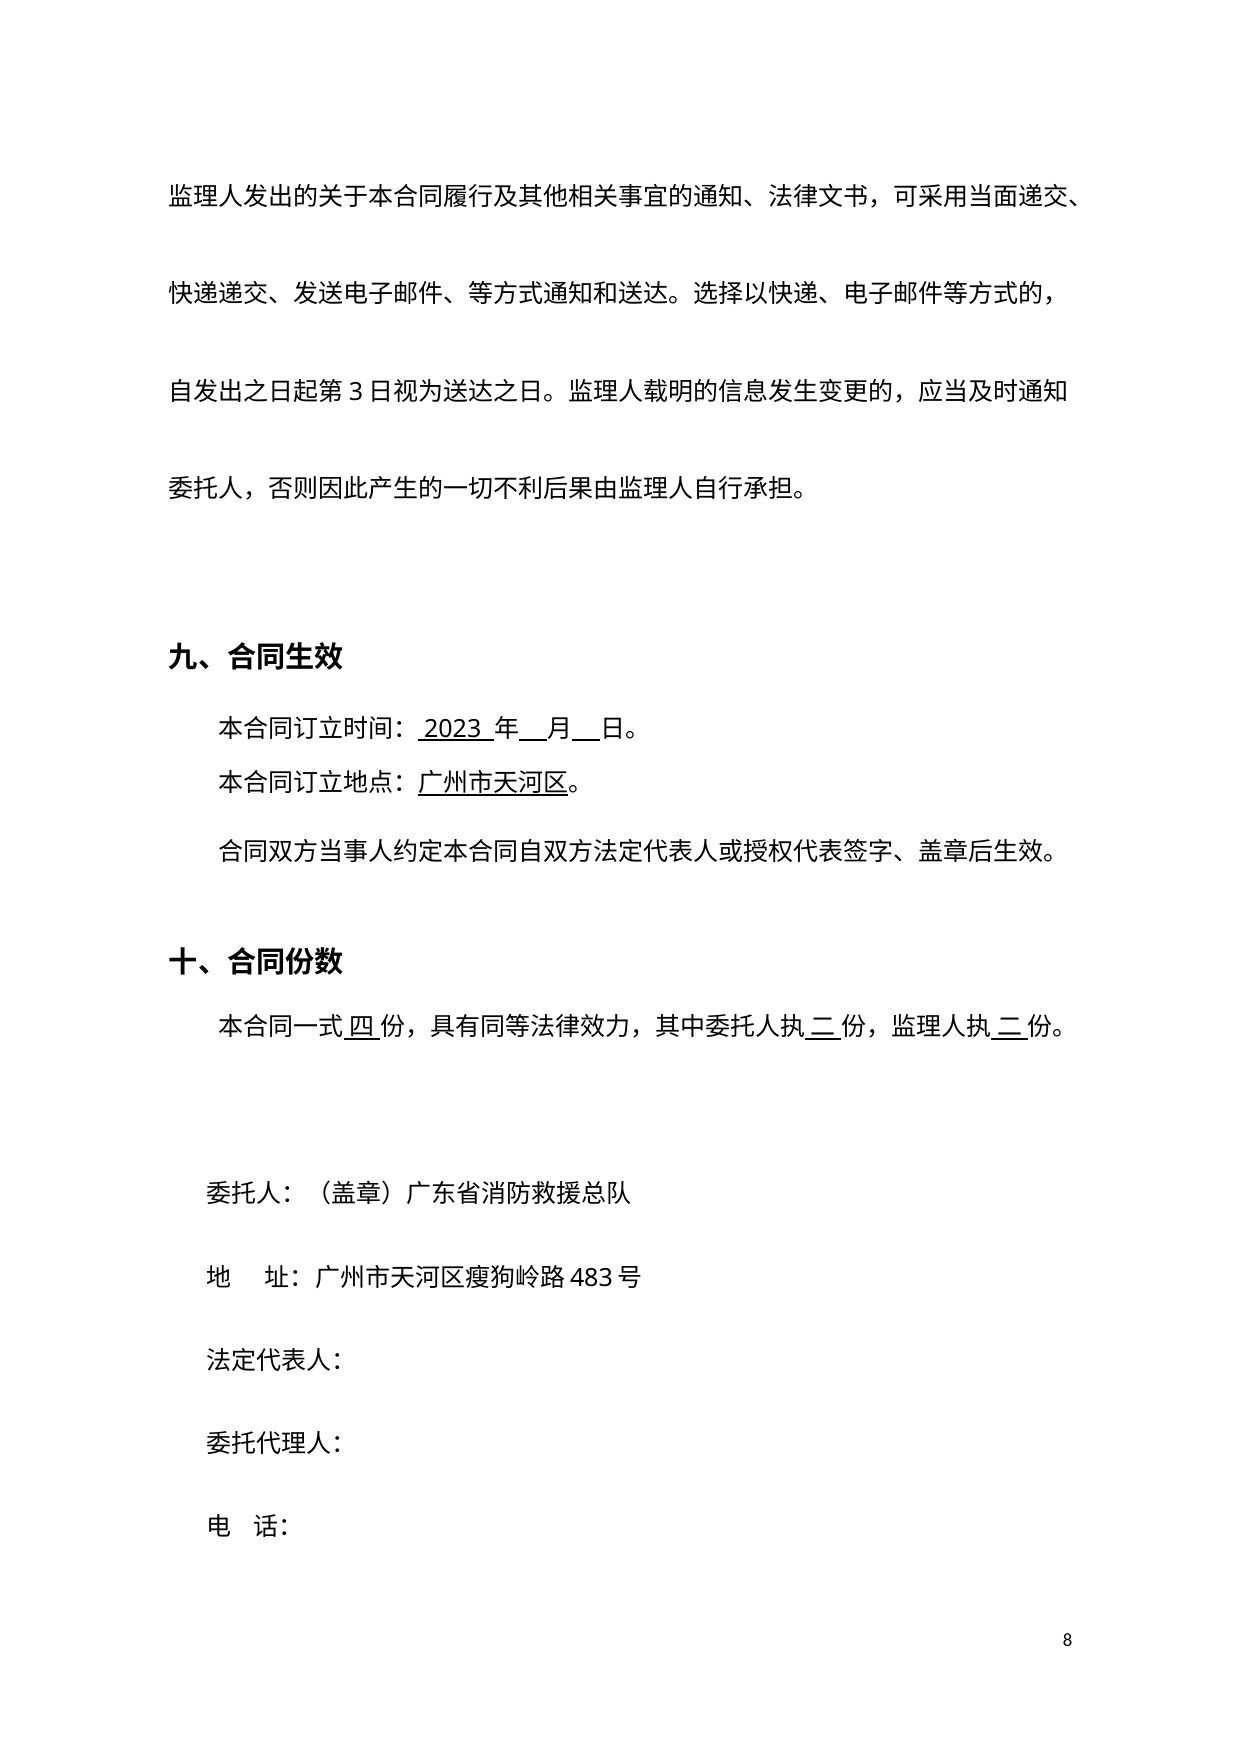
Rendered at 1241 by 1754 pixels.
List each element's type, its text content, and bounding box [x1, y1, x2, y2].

text 法定代表人： [169, 1326, 1072, 1391]
text 本合同一式 四 份，具有同等法律效力，其中委托人执 二 份，监理人执 二 份。 [194, 992, 1072, 1057]
text 合同双方当事人约定本合同自双方法定代表人或授权代表签字、盖章后生效。 [169, 817, 1072, 882]
text 地 址：广州市天河区瘦狗岭路483号 [206, 1243, 1072, 1308]
text 九、合同生效 [169, 622, 1072, 687]
text 本合同订立地点：广州市天河区。 [169, 763, 1072, 799]
subtitle 十、合同份数 [169, 927, 1072, 992]
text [169, 162, 1072, 519]
text 委托人：（盖章）广东省消防救援总队 [206, 1159, 1072, 1224]
text 电 话： [169, 1492, 1072, 1557]
text 本合同订立时间： 2023 年 月 日。 [169, 708, 1072, 745]
text 委托代理人： [169, 1409, 1072, 1474]
